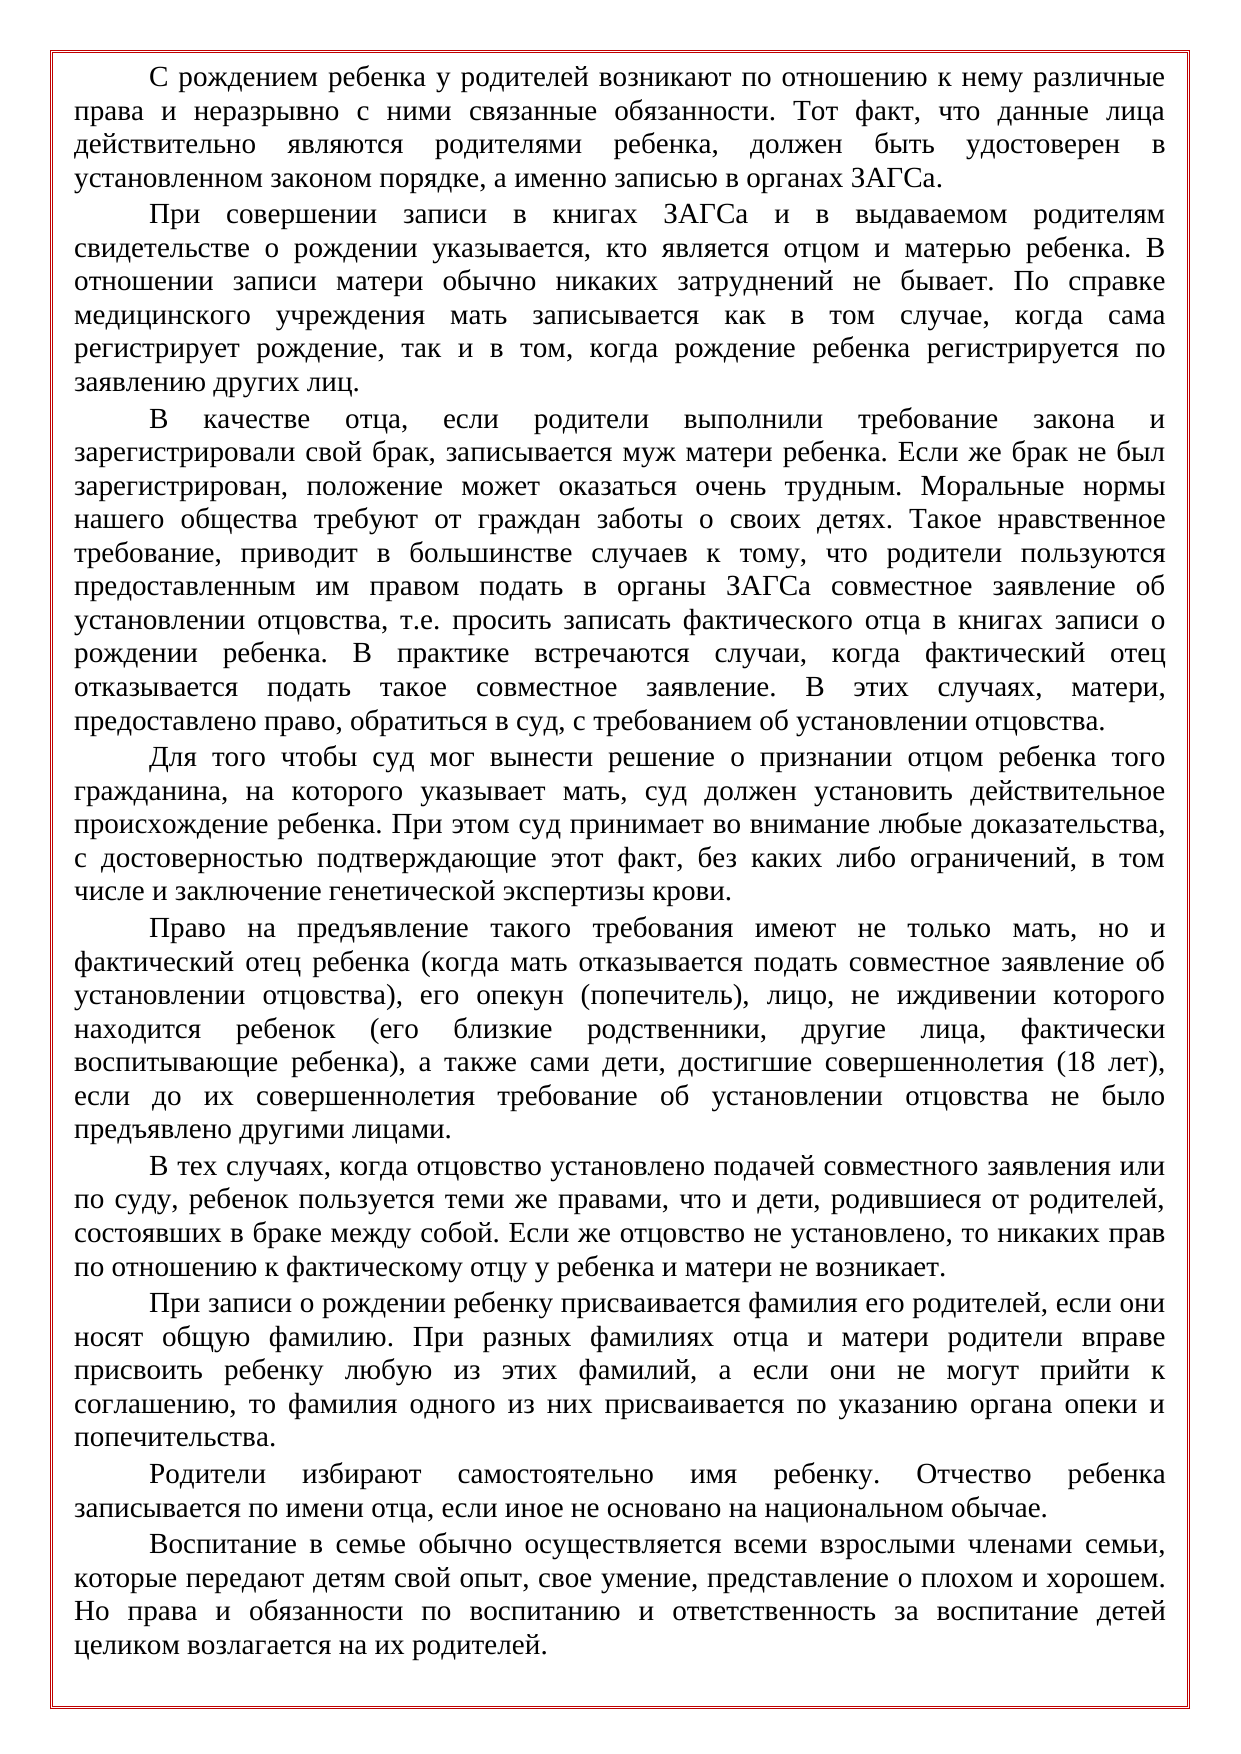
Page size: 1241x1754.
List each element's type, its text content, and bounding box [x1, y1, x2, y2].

text Родители избирают самостоятельно имя ребенку. Отчество ребенка записывается по имени отца, если иное не основано на национальном обычае. [74, 1456, 1167, 1523]
text С рождением ребенка у родителей возникают по отношению к нему различные права и неразрывно с ними связанные обязанности. Тот факт, что данные лица действительно являются родителями ребенка, должен быть удостоверен в установленном законом порядке, а именно записью в органах ЗАГСа. [74, 59, 1167, 193]
text Воспитание в семье обычно осуществляется всеми взрослыми членами семьи, которые передают детям свой опыт, свое умение, представление о плохом и хорошем. Но права и обязанности по воспитанию и ответственность за воспитание детей целиком возлагается на их родителей. [74, 1526, 1167, 1661]
text При совершении записи в книгах ЗАГСа и в выдаваемом родителям свидетельстве о рождении указывается, кто является отцом и матерью ребенка. В отношении записи матери обычно никаких затруднений не бывает. По справке медицинского учреждения мать записывается как в том случае, когда сама регистрирует рождение, так и в том, когда рождение ребенка регистрируется по заявлению других лиц. [74, 196, 1167, 398]
text В качестве отца, если родители выполнили требование закона и зарегистрировали свой брак, записывается муж матери ребенка. Если же брак не был зарегистрирован, положение может оказаться очень трудным. Моральные нормы нашего общества требуют от граждан заботы о своих детях. Такое нравственное требование, приводит в большинстве случаев к тому, что родители пользуются предоставленным им правом подать в органы ЗАГСа совместное заявление об установлении отцовства, т.е. просить записать фактического отца в книгах записи о рождении ребенка. В практике встречаются случаи, когда фактический отец отказывается подать такое совместное заявление. В этих случаях, матери, предоставлено право, обратиться в суд, с требованием об установлении отцовства. [74, 401, 1167, 736]
text При записи о рождении ребенку присваивается фамилия его родителей, если они носят общую фамилию. При разных фамилиях отца и матери родители вправе присвоить ребенку любую из этих фамилий, а если они не могут прийти к соглашению, то фамилия одного из них присваивается по указанию органа опеки и попечительства. [74, 1285, 1167, 1453]
text Для того чтобы суд мог вынести решение о признании отцом ребенка того гражданина, на которого указывает мать, суд должен установить действительное происхождение ребенка. При этом суд принимает во внимание любые доказательства, с достоверностью подтверждающие этот факт, без каких либо ограничений, в том числе и заключение генетической экспертизы крови. [74, 739, 1167, 907]
text В тех случаях, когда отцовство установлено подачей совместного заявления или по суду, ребенок пользуется теми же правами, что и дети, родившиеся от родителей, состоявших в браке между собой. Если же отцовство не установлено, то никаких прав по отношению к фактическому отцу у ребенка и матери не возникает. [74, 1148, 1167, 1282]
text Право на предъявление такого требования имеют не только мать, но и фактический отец ребенка (когда мать отказывается подать совместное заявление об установлении отцовства), его опекун (попечитель), лицо, не иждивении которого находится ребенок (его близкие родственники, другие лица, фактически воспитывающие ребенка), а также сами дети, достигшие совершеннолетия (18 лет), если до их совершеннолетия требование об установлении отцовства не было предъявлено другими лицами. [74, 910, 1167, 1145]
